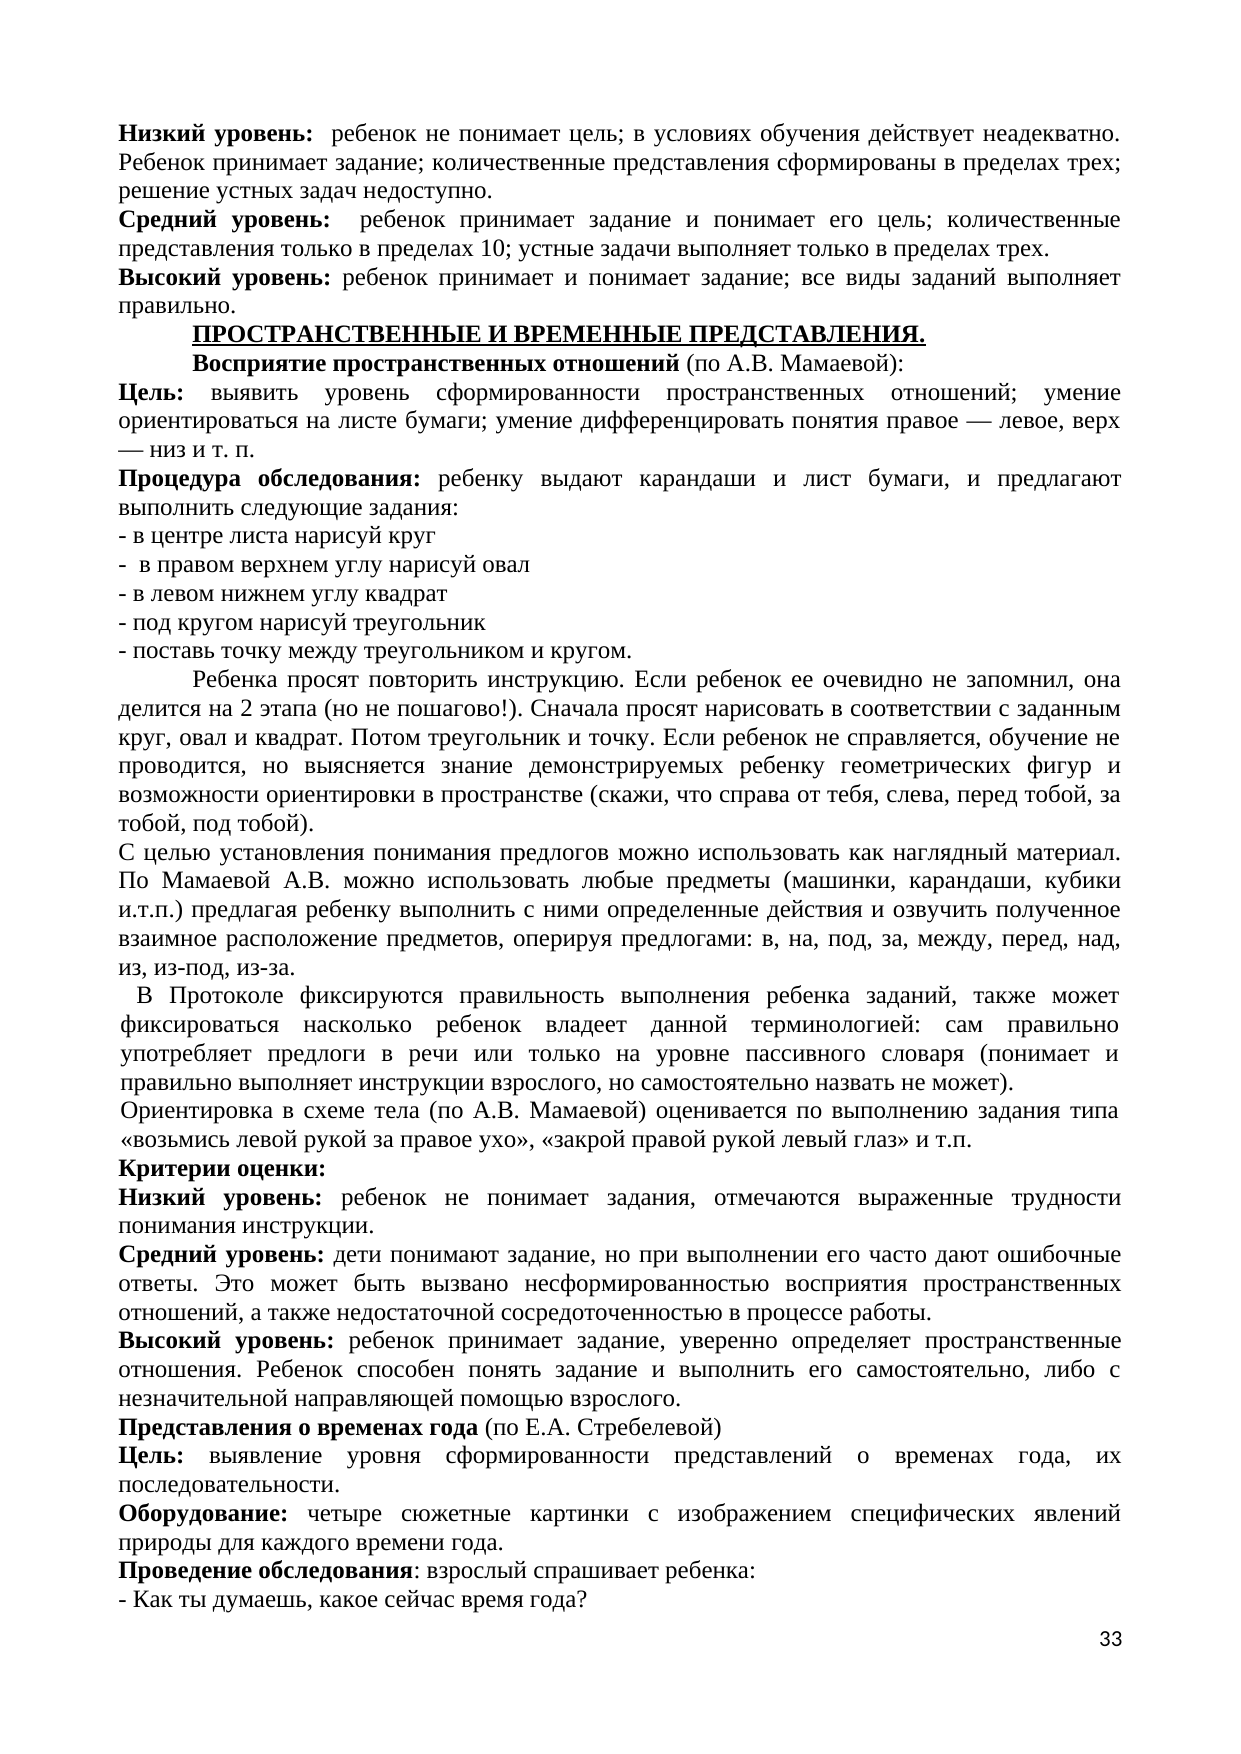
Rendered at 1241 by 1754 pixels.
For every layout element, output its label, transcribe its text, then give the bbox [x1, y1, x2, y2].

text ПРОСТРАНСТВЕННЫЕ И ВРЕМЕННЫЕ ПРЕДСТАВЛЕНИЯ. [118, 319, 1122, 348]
text Высокий уровень: ребенок принимает и понимает задание; все виды заданий выполняет правильно. [118, 262, 1122, 319]
text Ориентировка в схеме тела (по А.В. Мамаевой) оценивается по выполнению задания типа «возьмись левой рукой за правое ухо», «закрой правой рукой левый глаз» и т.п. [120, 1096, 1120, 1153]
text Низкий уровень: ребенок не понимает цель; в условиях обучения действует неадекватно. Ребенок принимает задание; количественные представления сформированы в пределах трех; решение устных задач недоступно. [118, 118, 1122, 204]
text Низкий уровень: ребенок не понимает задания, отмечаются выраженные трудности понимания инструкции. [118, 1182, 1122, 1239]
text - в левом нижнем углу квадрат [118, 578, 1122, 607]
text С целью установления понимания предлогов можно использовать как наглядный материал. По Мамаевой А.В. можно использовать любые предметы (машинки, карандаши, кубики и.т.п.) предлагая ребенку выполнить с ними определенные действия и озвучить полученное взаимное расположение предметов, оперируя предлогами: в, на, под, за, между, перед, над, из, из-под, из-за. [118, 837, 1122, 981]
text Процедура обследования: ребенку выдают карандаши и лист бумаги, и предлагают выполнить следующие задания: [118, 463, 1122, 521]
text Цель: выявление уровня сформированности представлений о временах года, их последовательности. [118, 1441, 1122, 1498]
text Оборудование: четыре сюжетные картинки с изображением специфических явлений природы для каждого времени года. [118, 1498, 1122, 1556]
text Ребенка просят повторить инструкцию. Если ребенок ее очевидно не запомнил, она делится на 2 этапа (но не пошагово!). Сначала просят нарисовать в соответствии с заданным круг, овал и квадрат. Потом треугольник и точку. Если ребенок не справляется, обучение не проводится, но выясняется знание демонстрируемых ребенку геометрических фигур и возможности ориентировки в пространстве (скажи, что справа от тебя, слева, перед тобой, за тобой, под тобой). [118, 664, 1122, 837]
text Средний уровень: дети понимают задание, но при выполнении его часто дают ошибочные ответы. Это может быть вызвано несформированностью восприятия пространственных отношений, а также недостаточной сосредоточенностью в процессе работы. [118, 1239, 1122, 1326]
text - Как ты думаешь, какое сейчас время года? [118, 1584, 1122, 1613]
text В Протоколе фиксируются правильность выполнения ребенка заданий, также может фиксироваться насколько ребенок владеет данной терминологией: сам правильно употребляет предлоги в речи или только на уровне пассивного словаря (понимает и правильно выполняет инструкции взрослого, но самостоятельно назвать не может). [120, 981, 1120, 1096]
text - под кругом нарисуй треугольник [118, 607, 1122, 636]
text - в правом верхнем углу нарисуй овал [118, 549, 1122, 578]
text Цель: выявить уровень сформированности пространственных отношений; умение ориентироваться на листе бумаги; умение дифференцировать понятия правое — левое, верх — низ и т. п. [118, 377, 1122, 463]
text Высокий уровень: ребенок принимает задание, уверенно определяет пространственные отношения. Ребенок способен понять задание и выполнить его самостоятельно, либо с незначительной направляющей помощью взрослого. [118, 1326, 1122, 1412]
text Критерии оценки: [118, 1153, 1122, 1182]
text Представления о временах года (по Е.А. Стребелевой) [118, 1412, 1122, 1441]
text Средний уровень: ребенок принимает задание и понимает его цель; количественные представления только в пределах 10; устные задачи выполняет только в пределах трех. [118, 204, 1122, 262]
text Восприятие пространственных отношений (по А.В. Мамаевой): [118, 348, 1122, 377]
text - в центре листа нарисуй круг [118, 521, 1122, 549]
text Проведение обследования: взрослый спрашивает ребенка: [118, 1556, 1122, 1584]
text - поставь точку между треугольником и кругом. [118, 636, 1122, 664]
